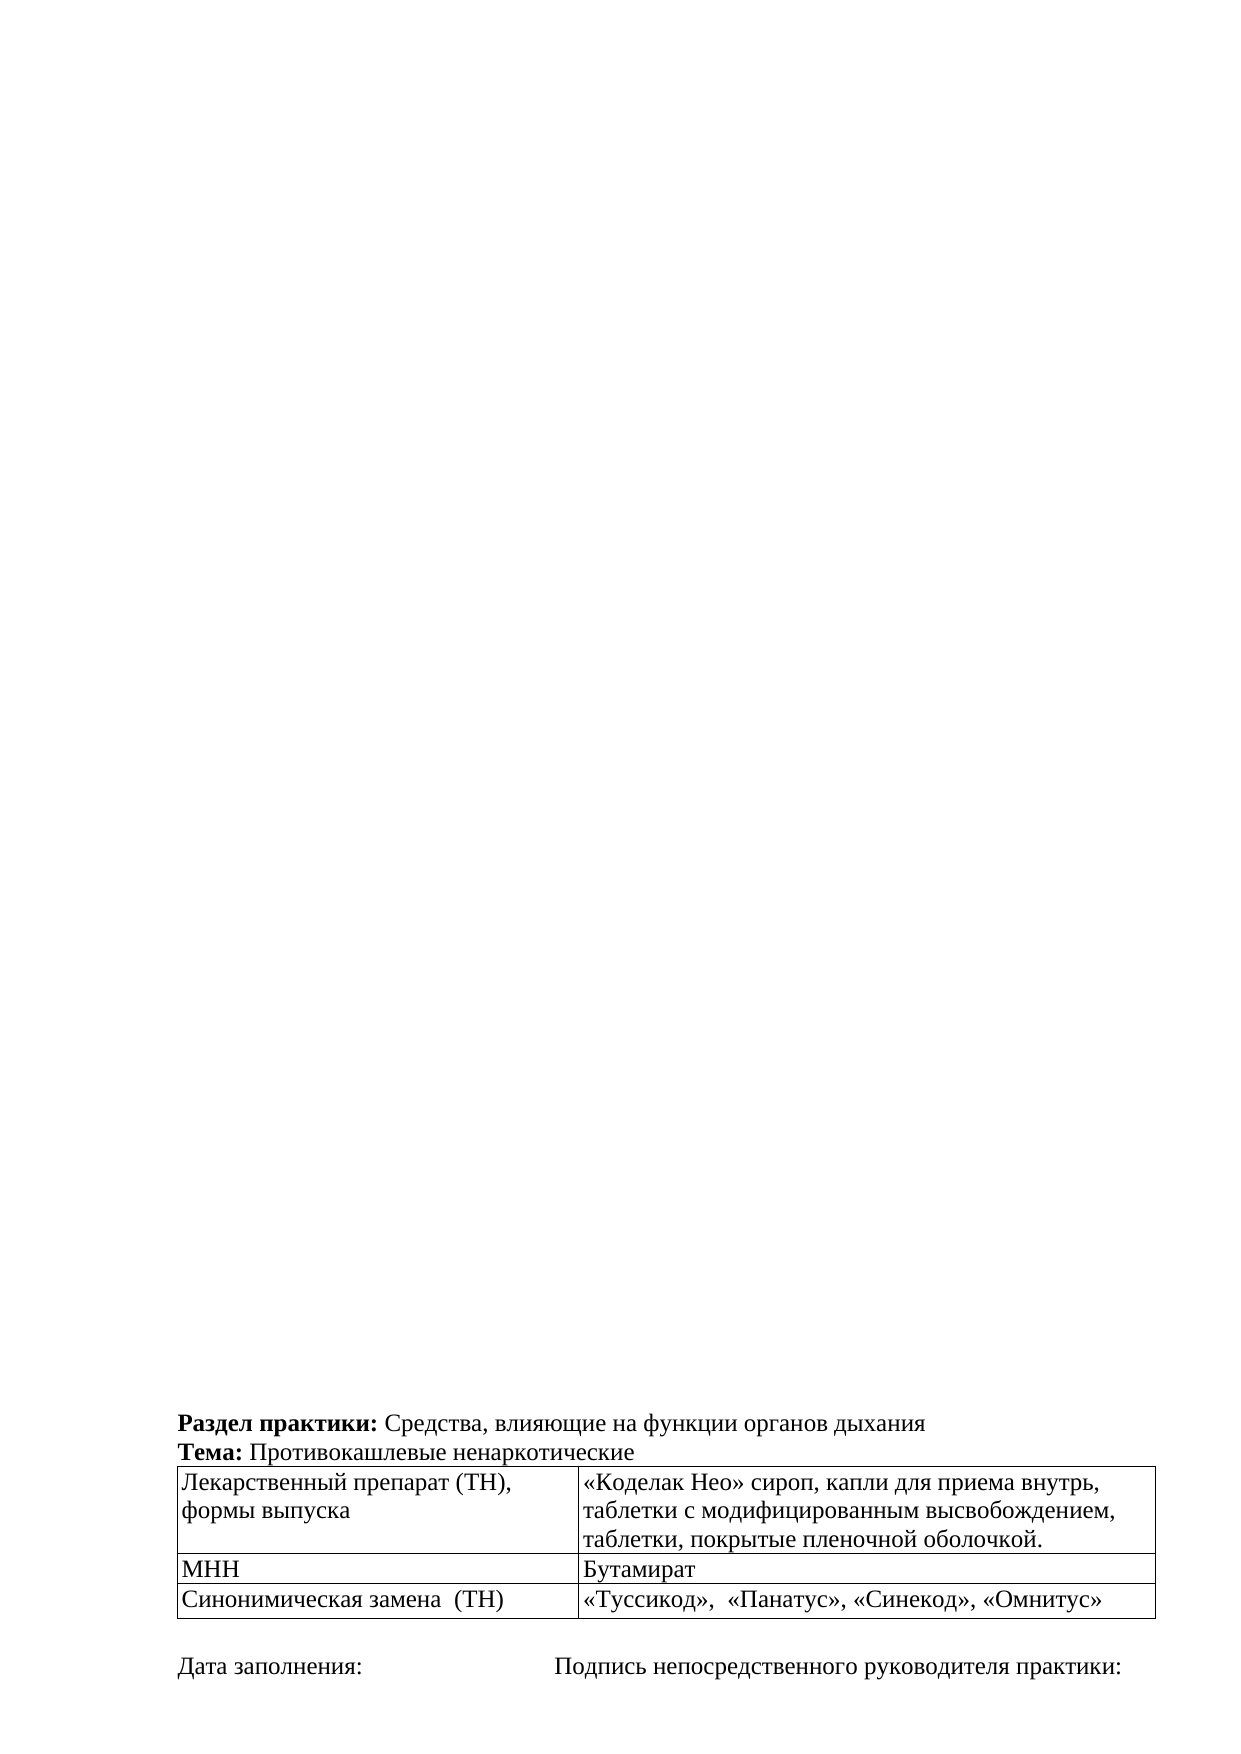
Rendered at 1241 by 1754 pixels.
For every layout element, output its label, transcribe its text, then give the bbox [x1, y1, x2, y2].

text Тема: Противокашлевые ненаркотические [177, 1437, 1152, 1466]
table_cell МНН [178, 1554, 578, 1583]
text Раздел практики: Средства, влияющие на функции органов дыхания [177, 1408, 1152, 1437]
table_header «Коделак Нео» сироп, капли для приема внутрь, таблетки с модифицированным высвобождением, таблетки, покрытые пленочной оболочкой. [579, 1467, 1155, 1553]
table_cell «Туссикод», «Панатус», «Синекод», «Омнитус» Сироп, раствор для приёма внутрь, таблетки. [579, 1584, 1155, 1618]
table_header Лекарственный препарат (ТН), формы выпуска [178, 1467, 578, 1553]
table_cell Бутамират [579, 1554, 1155, 1583]
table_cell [178, 1584, 578, 1618]
